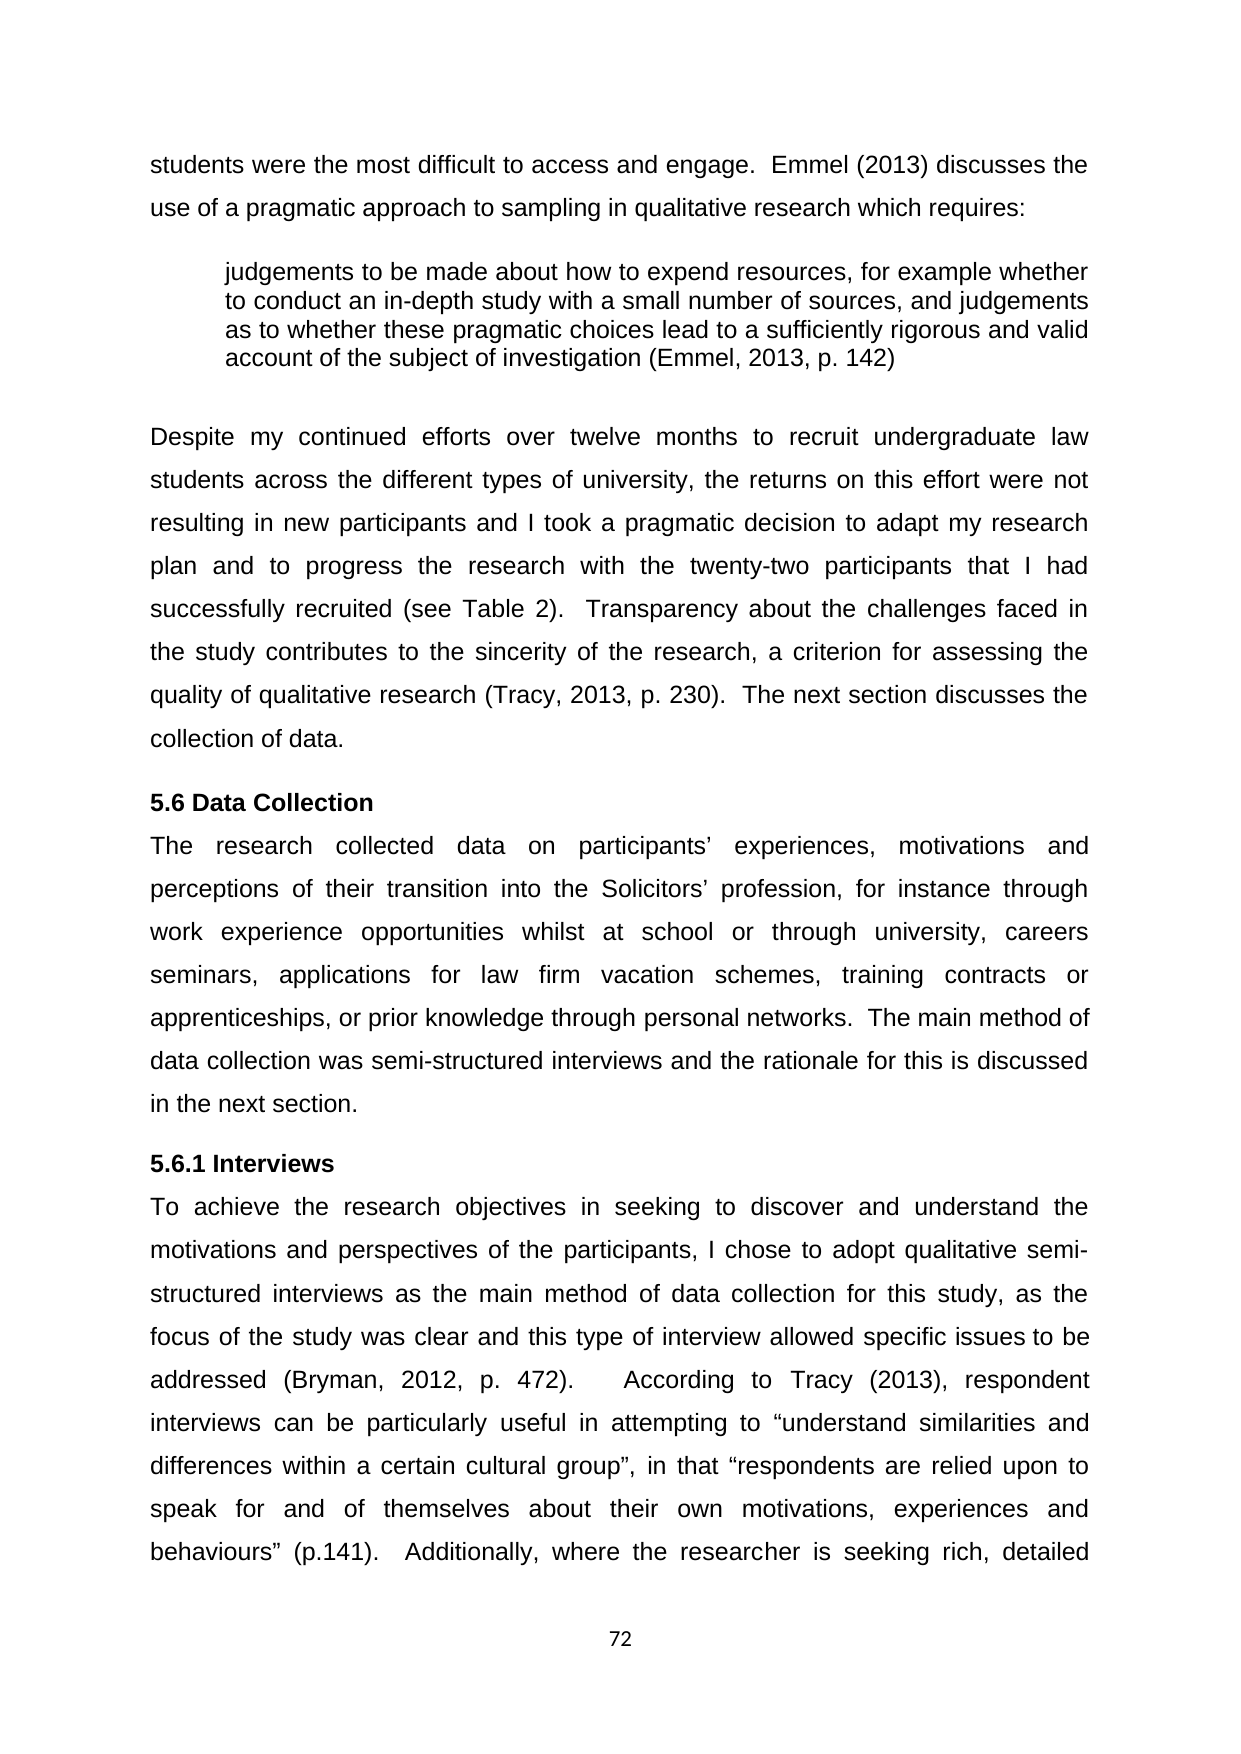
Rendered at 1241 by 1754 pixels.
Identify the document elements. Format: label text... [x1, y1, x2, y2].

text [150, 150, 1090, 222]
text Despite my continued efforts over twelve months to recruit undergraduate law students across the different types of university, the returns on this effort were not resulting in new participants and I took a pragmatic decision to adapt my research plan and to progress the research with the twenty-two participants that I had successfully recruited (see Table 2). Transparency about the challenges faced in the study contributes to the sincerity of the research, a criterion for assessing the quality of qualitative research (Tracy, 2013, p. 230). The next section discusses the collection of data. [150, 422, 1090, 752]
text 5.6.1 Interviews [150, 1149, 1090, 1178]
text 5.6 Data Collection [150, 787, 1090, 816]
text The research collected data on participants’ experiences, motivations and perceptions of their transition into the Solicitors’ profession, for instance through work experience opportunities whilst at school or through university, careers seminars, applications for law firm vacation schemes, training contracts or apprenticeships, or prior knowledge through personal networks. The main method of data collection was semi-structured interviews and the rationale for this is discussed in the next section. [150, 831, 1090, 1118]
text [150, 1192, 1090, 1566]
text judgements to be made about how to expend resources, for example whether to conduct an in-depth study with a small number of sources, and judgements as to whether these pragmatic choices lead to a sufficiently rigorous and valid account of the subject of investigation (Emmel, 2013, p. 142) [225, 257, 1090, 372]
